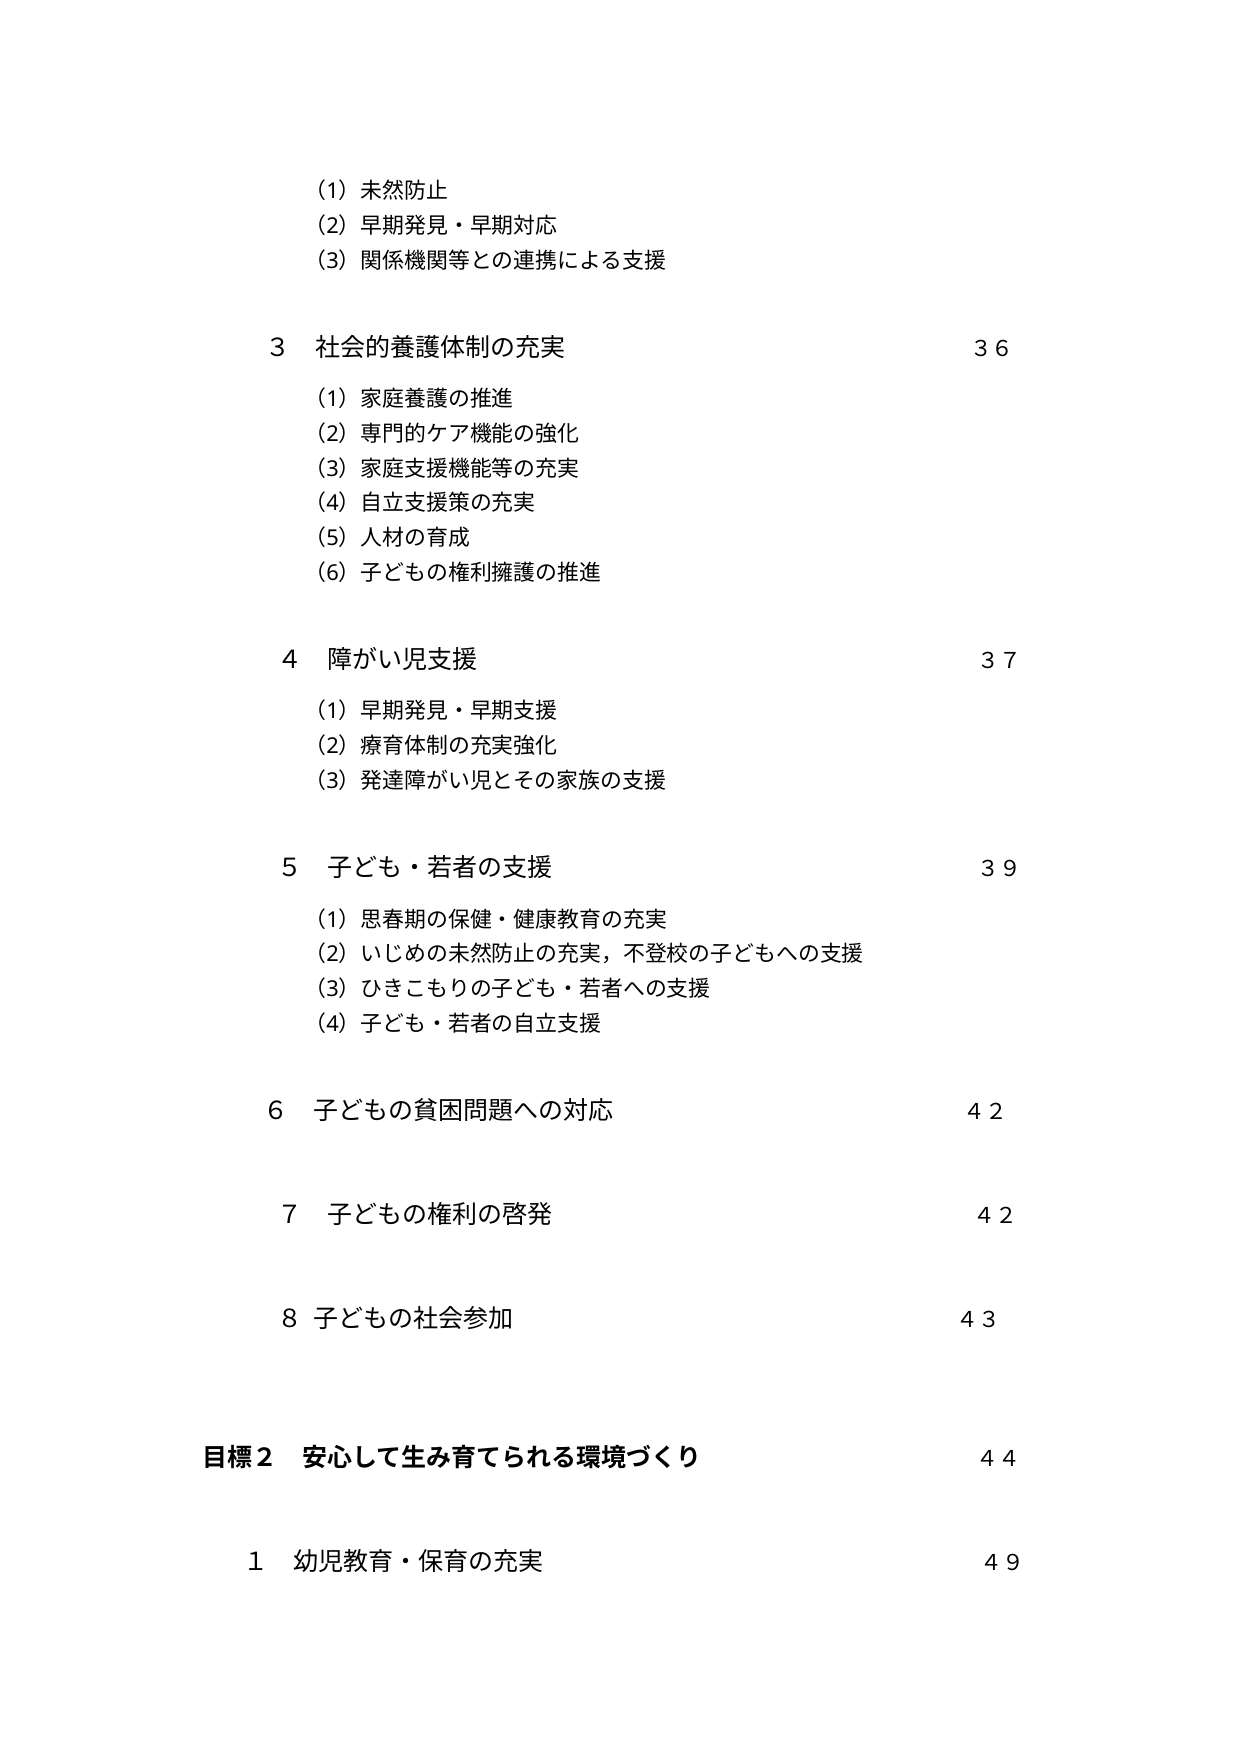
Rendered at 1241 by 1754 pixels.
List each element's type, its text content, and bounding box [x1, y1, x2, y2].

text ６ 子どもの貧困問題への対応 ４２ [177, 1074, 1063, 1143]
text （2）専門的ケア機能の強化 [227, 414, 1063, 449]
text ５ 子ども・若者の支援 ３９ [177, 831, 1063, 900]
text ８ 子どもの社会参加 ４３ [177, 1282, 1063, 1351]
text （3）関係機関等との連携による支援 [227, 241, 1063, 276]
text （1）家庭養護の推進 [227, 380, 1063, 414]
text （3）ひきこもりの子ども・若者への支援 [227, 969, 1063, 1004]
text ４ 障がい児支援 ３７ [177, 623, 1063, 692]
text （2）早期発見・早期対応 [227, 206, 1063, 241]
text １ 幼児教育・保育の充実 ４９ [177, 1524, 1063, 1594]
text 目標２ 安心して生み育てられる環境づくり ４４ [177, 1421, 1063, 1490]
text （1）未然防止 [227, 172, 1063, 206]
text （4）自立支援策の充実 [227, 484, 1063, 519]
text （4）子ども・若者の自立支援 [227, 1004, 1063, 1039]
text （3）発達障がい児とその家族の支援 [227, 761, 1063, 796]
text ３ 社会的養護体制の充実 ３６ [177, 311, 1063, 380]
text （2）療育体制の充実強化 [227, 727, 1063, 761]
text （1）早期発見・早期支援 [227, 692, 1063, 727]
text （2）いじめの未然防止の充実，不登校の子どもへの支援 [227, 935, 1063, 969]
text （3）家庭支援機能等の充実 [227, 449, 1063, 484]
text ７ 子どもの権利の啓発 ４２ [177, 1178, 1063, 1247]
text （1）思春期の保健・健康教育の充実 [227, 900, 1063, 935]
text （5）人材の育成 [227, 519, 1063, 553]
text （6）子どもの権利擁護の推進 [227, 553, 1063, 588]
